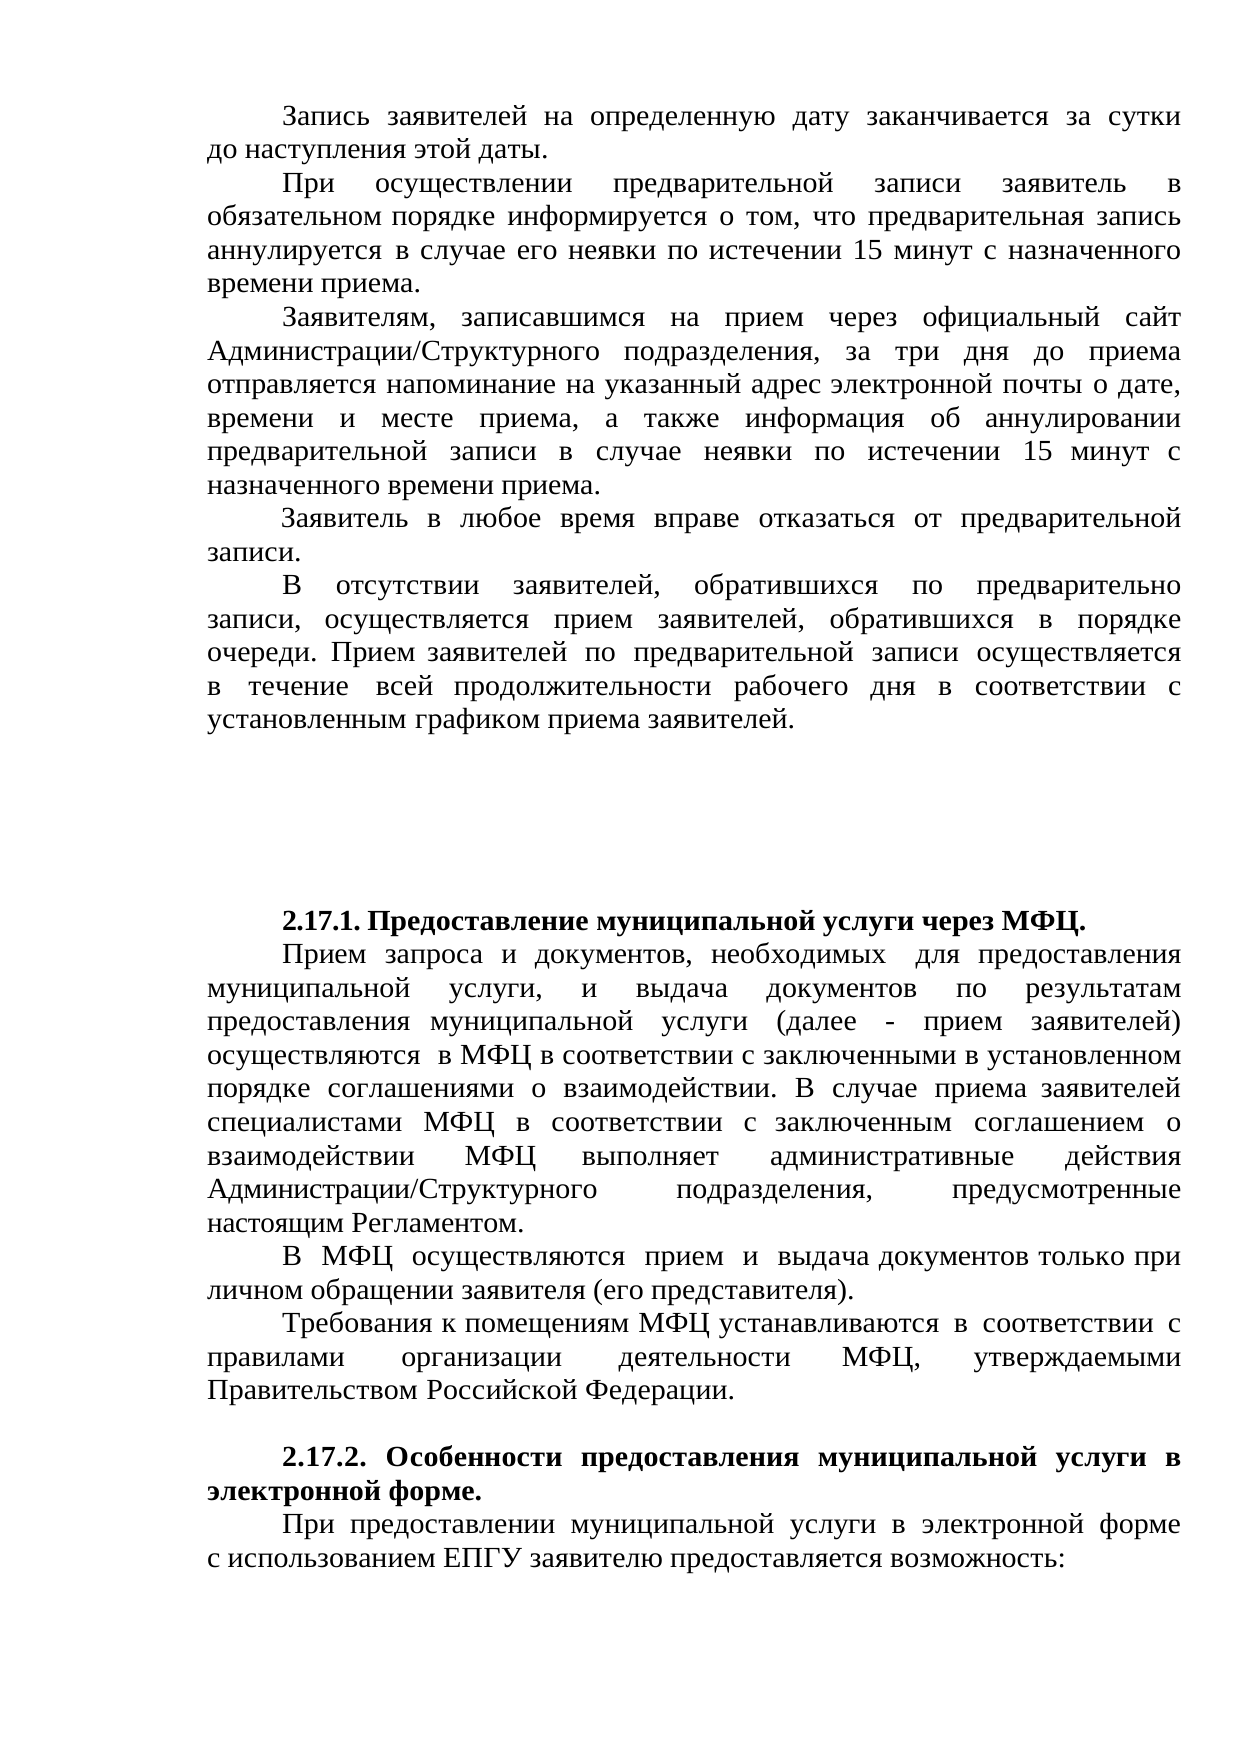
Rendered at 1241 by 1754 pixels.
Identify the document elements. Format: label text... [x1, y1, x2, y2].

text Прием запроса и документов, необходимых для предоставления муниципальной услуги, и выдача документов по результатам предоставления муниципальной услуги (далее - прием заявителей) осуществляются в МФЦ в соответствии с заключенными в установленном порядке соглашениями о взаимодействии. В случае приема заявителей специалистами МФЦ в соответствии с заключенным соглашением о взаимодействии МФЦ выполняет административные действия Администрации/Структурного подразделения, предусмотренные настоящим Регламентом. [207, 936, 1181, 1238]
text 2.17.2. Особенности предоставления муниципальной услуги в электронной форме. [207, 1439, 1181, 1507]
text Заявитель в любое время вправе отказаться от предварительной записи. [207, 500, 1181, 567]
text В МФЦ осуществляются прием и выдача документов только при личном обращении заявителя (его представителя). [207, 1238, 1181, 1305]
text В отсутствии заявителей, обратившихся по предварительно записи, осуществляется прием заявителей, обратившихся в порядке очереди. Прием заявителей по предварительной записи осуществляется в течение всей продолжительности рабочего дня в соответствии с установленным графиком приема заявителей. [207, 567, 1181, 735]
text Требования к помещениям МФЦ устанавливаются в соответствии с правилами организации деятельности МФЦ, утверждаемыми Правительством Российской Федерации. [207, 1305, 1181, 1406]
text 2.17.1. Предоставление муниципальной услуги через МФЦ. [207, 903, 1181, 936]
text Заявителям, записавшимся на прием через официальный сайт Администрации/Структурного подразделения, за три дня до приема отправляется напоминание на указанный адрес электронной почты о дате, времени и месте приема, а также информация об аннулировании предварительной записи в случае неявки по истечении 15 минут с назначенного времени приема. [207, 299, 1181, 500]
text Запись заявителей на определенную дату заканчивается за сутки до наступления этой даты. [207, 98, 1181, 165]
text При осуществлении предварительной записи заявитель в обязательном порядке информируется о том, что предварительная запись аннулируется в случае его неявки по истечении 15 минут с назначенного времени приема. [207, 165, 1181, 299]
text При предоставлении муниципальной услуги в электронной форме с использованием ЕПГУ заявителю предоставляется возможность: [207, 1507, 1181, 1574]
